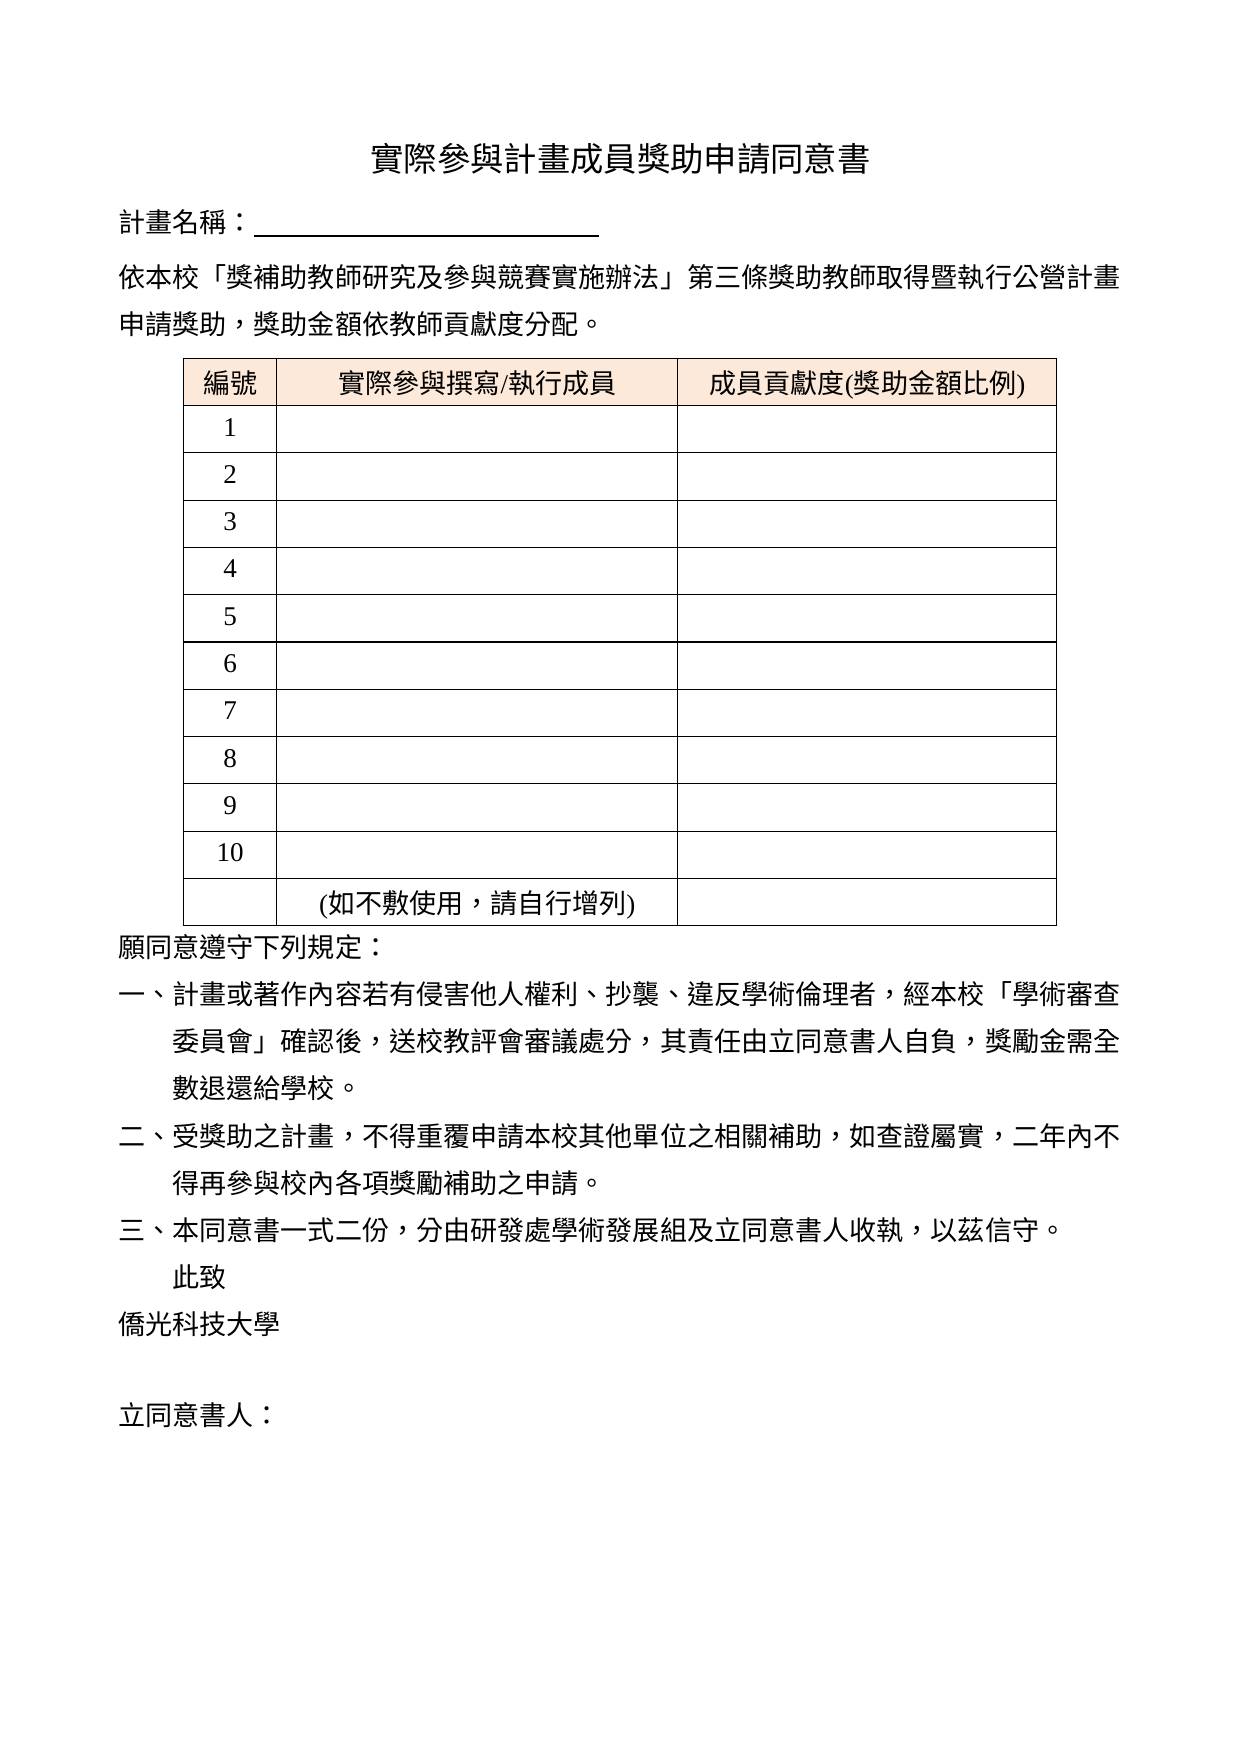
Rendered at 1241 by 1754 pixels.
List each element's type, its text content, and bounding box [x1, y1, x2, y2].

table_cell 9 [184, 784, 276, 831]
table_cell [277, 690, 677, 736]
table_cell 2 [184, 453, 276, 499]
table_cell [277, 453, 677, 499]
table_cell [678, 737, 1056, 783]
text 三、本同意書一式二份，分由研發處學術發展組及立同意書人收執，以茲信守。 [118, 1209, 1122, 1248]
text 此致 [118, 1256, 1122, 1295]
text 願同意遵守下列規定： [118, 926, 1122, 966]
text 僑光科技大學 [118, 1303, 1122, 1342]
table_cell [184, 879, 276, 925]
table_cell [277, 501, 677, 547]
table_cell [277, 406, 677, 452]
table_header 成員貢獻度(獎助金額比例) [678, 359, 1056, 405]
table_cell [678, 453, 1056, 499]
table_cell 7 [184, 690, 276, 736]
text 二、受獎助之計畫，不得重覆申請本校其他單位之相關補助，如查證屬實，二年內不得再參與校內各項獎勵補助之申請。 [118, 1114, 1122, 1201]
table_header 實際參與撰寫/執行成員 [277, 359, 677, 405]
table_cell [277, 643, 677, 689]
table_cell [678, 643, 1056, 689]
text 計畫名稱： [118, 201, 1122, 241]
table_cell [678, 690, 1056, 736]
table_cell [678, 784, 1056, 831]
table_header 編號 [184, 359, 276, 405]
table_cell 1 [184, 406, 276, 452]
table_cell [678, 832, 1056, 878]
table_cell 6 [184, 643, 276, 689]
table_cell [277, 784, 677, 831]
table_cell [678, 879, 1056, 925]
table_cell [678, 406, 1056, 452]
table_cell [678, 501, 1056, 547]
table_cell [277, 737, 677, 783]
table_cell 8 [184, 737, 276, 783]
text 立同意書人： [118, 1394, 1122, 1433]
table_cell 5 [184, 595, 276, 641]
table_cell [678, 595, 1056, 641]
table_cell [678, 548, 1056, 594]
table_cell [277, 548, 677, 594]
table_cell 3 [184, 501, 276, 547]
table_cell 10 [184, 832, 276, 878]
table_cell [277, 832, 677, 878]
text 實際參與計畫成員獎助申請同意書 [118, 119, 1122, 194]
text 一、計畫或著作內容若有侵害他人權利、抄襲、違反學術倫理者，經本校「學術審查委員會」確認後，送校教評會審議處分，其責任由立同意書人自負，獎勵金需全數退還給學校。 [118, 973, 1122, 1107]
table_cell (如不敷使用，請自行增列) [277, 879, 677, 925]
text 依本校「獎補助教師研究及參與競賽實施辦法」第三條獎助教師取得暨執行公營計畫申請獎助，獎助金額依教師貢獻度分配。 [118, 256, 1122, 342]
table_cell 4 [184, 548, 276, 594]
table_cell [277, 595, 677, 641]
